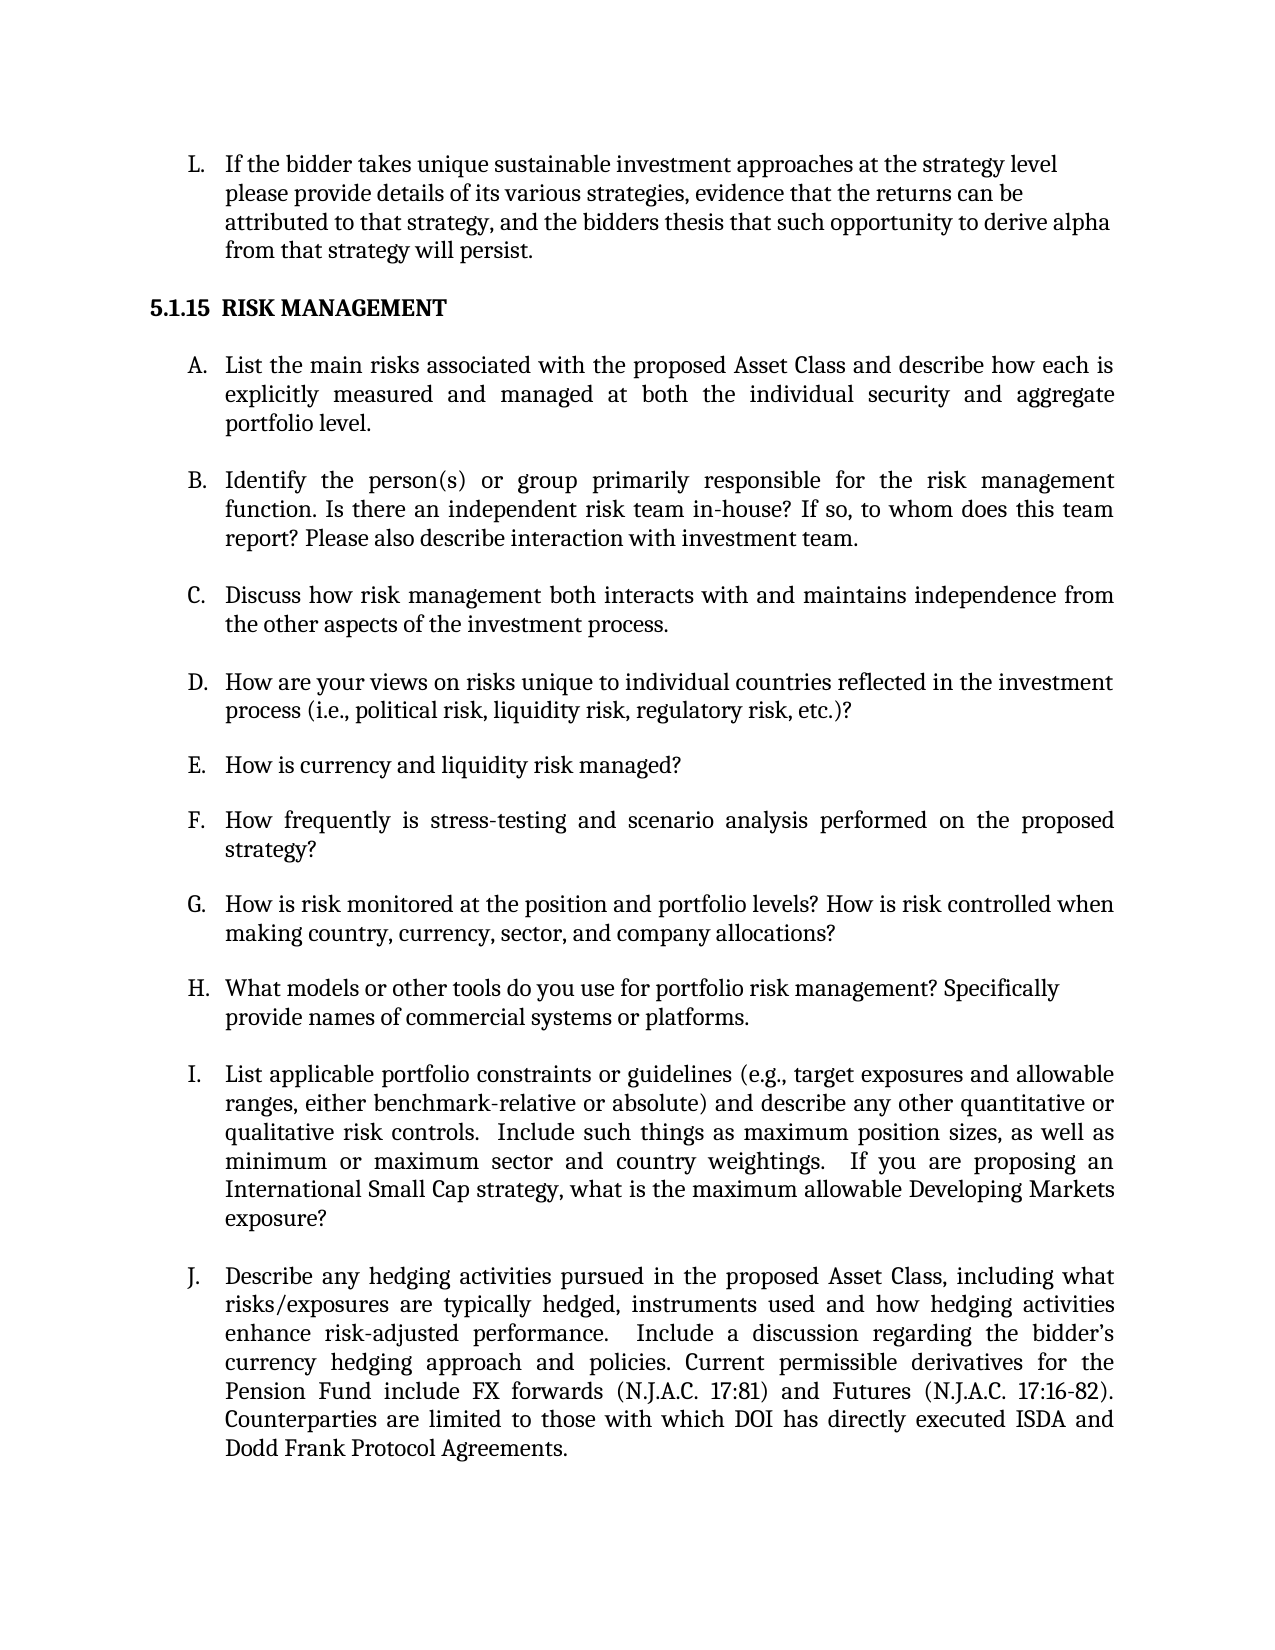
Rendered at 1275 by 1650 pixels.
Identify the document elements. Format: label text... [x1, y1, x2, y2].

list If the bidder takes unique sustainable investment approaches at the strategy level please provide details of its various strategies, evidence that the returns can be attributed to that strategy, and the bidders thesis that such opportunity to derive alpha from that strategy will persist. [187, 150, 1125, 265]
list How is risk monitored at the position and portfolio levels? How is risk controlled when making country, currency, sector, and company allocations? [187, 890, 1116, 948]
list How is currency and liquidity risk managed? [187, 751, 1116, 780]
list List applicable portfolio constraints or guidelines (e.g., target exposures and allowable ranges, either benchmark-relative or absolute) and describe any other quantitative or qualitative risk controls. Include such things as maximum position sizes, as well as minimum or maximum sector and country weightings. If you are proposing an International Small Cap strategy, what is the maximum allowable Developing Markets exposure? [187, 1060, 1116, 1233]
list How are your views on risks unique to individual countries reflected in the investment process (i.e., political risk, liquidity risk, regulatory risk, etc.)? [187, 667, 1116, 725]
list List the main risks associated with the proposed Asset Class and describe how each is explicitly measured and managed at both the individual security and aggregate portfolio level. [187, 351, 1116, 437]
list Identify the person(s) or group primarily responsible for the risk management function. Is there an independent risk team in-house? If so, to whom does this team report? Please also describe interaction with investment team. [187, 466, 1116, 552]
list Describe any hedging activities pursued in the proposed Asset Class, including what risks/exposures are typically hedged, instruments used and how hedging activities enhance risk-adjusted performance. Include a discussion regarding the bidder’s currency hedging approach and policies. Current permissible derivatives for the Pension Fund include FX forwards (N.J.A.C. 17:81) and Futures (N.J.A.C. 17:16-82). Counterparties are limited to those with which DOI has directly executed ISDA and Dodd Frank Protocol Agreements. [187, 1262, 1116, 1463]
list What models or other tools do you use for portfolio risk management? Specifically provide names of commercial systems or platforms. [187, 974, 1125, 1032]
list How frequently is stress-testing and scenario analysis performed on the proposed strategy? [187, 806, 1116, 864]
subtitle 5.1.15 RISK MANAGEMENT [150, 294, 1116, 322]
list Discuss how risk management both interacts with and maintains independence from the other aspects of the investment process. [187, 581, 1116, 639]
